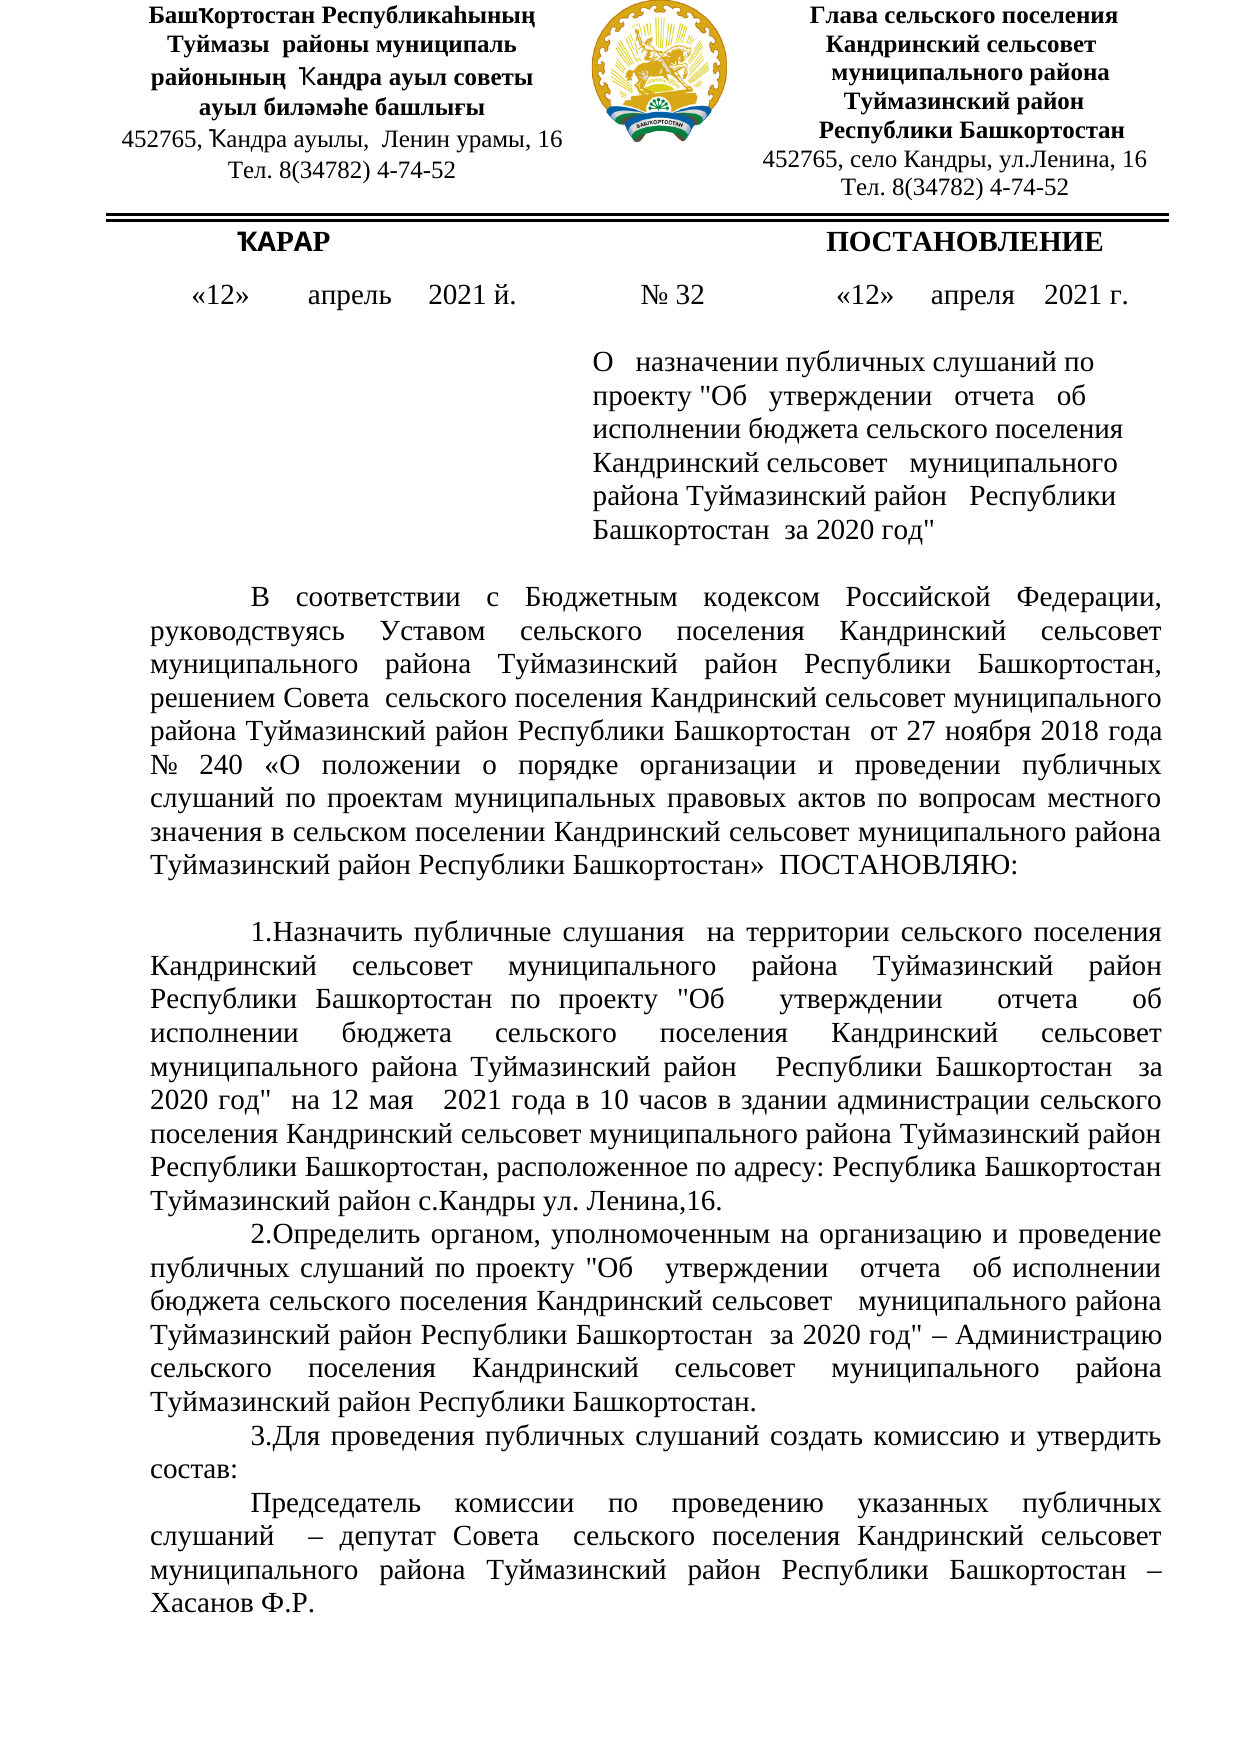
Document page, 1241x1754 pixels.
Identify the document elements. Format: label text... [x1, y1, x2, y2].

text В соответствии с Бюджетным кодексом Российской Федерации, руководствуясь Уставом сельского поселения муниципального района Туймазинский район Республики Башкортостан, решением Совета сельского поселения муниципального района Туймазинский район Республики Башкортостан от 27 ноября 2018 года № 240 «О положении о порядке организации и проведении публичных слушаний по проектам муниципальных правовых актов по вопросам местного значения в сельском поселении Кандринский сельсовет муниципального района Туймазинский район Республики Башкортостан» ПОСТАНОВЛЯЮ: [150, 579, 1162, 881]
text 2.Определить органом, уполномоченным на организацию и проведение публичных слушаний по проекту "Об утверждении отчета об исполнении бюджета сельского поселения Кандринский сельсовет муниципального района Республики Башкортостан за 2020 год" – Администрацию сельского поселения муниципального района Туймазинский район Республики Башкортостан. [150, 1216, 1162, 1418]
picture [591, 0, 727, 142]
text Председатель комиссии по проведению указанных публичных слушаний – депутат Совета сельского поселения муниципального района Туймазинский район Республики Башкортостан – Хасанов Ф.Р. [150, 1485, 1162, 1619]
table_header [578, 0, 741, 213]
table_header БашҠортостан Республикаһының Туймазы районы муниципаль районының Ҡандра ауыл советы ауыл биләмәһе башлығы 452765, Ҡандра ауылы, Ленин урамы, 16 Тел. 8(34782) 4-74-52 [106, 0, 578, 213]
text 1.Назначить публичные слушания на территории сельского поселения Кандринский сельсовет муниципального района Туймазинский район Республики Башкортостан по проекту "Об утверждении отчета об исполнении бюджета сельского поселения Кандринский сельсовет муниципального района Республики Башкортостан за 2020 год" на 12 мая 2021 года в 10 часов в здании администрации сельского поселения Кандринский сельсовет муниципального района Туймазинский район Республики Башкортостан, расположенное по адресу: Республика Башкортостан Туймазинский район с.Кандры ул. Ленина,16. [150, 914, 1162, 1216]
text ҠАРАР ПОСТАНОВЛЕНИЕ [91, 222, 1162, 259]
table_header Глава сельского поселения Кандринский сельсовет муниципального района Туймазинский район Республики Башкортостан 452765, село Кандры, ул.Ленина, 16 Тел. 8(34782) 4-74-52 [741, 0, 1169, 213]
text «12» апрель 2021 й. № 32 «12» апреля 2021 г. [150, 277, 1162, 311]
text 3.Для проведения публичных слушаний создать комиссию и утвердить состав: [150, 1418, 1162, 1485]
text О назначении публичных слушаний по проекту "Об утверждении отчета об исполнении бюджета сельского поселения муниципального района Республики Башкортостан за 2020 год" [150, 344, 1162, 546]
